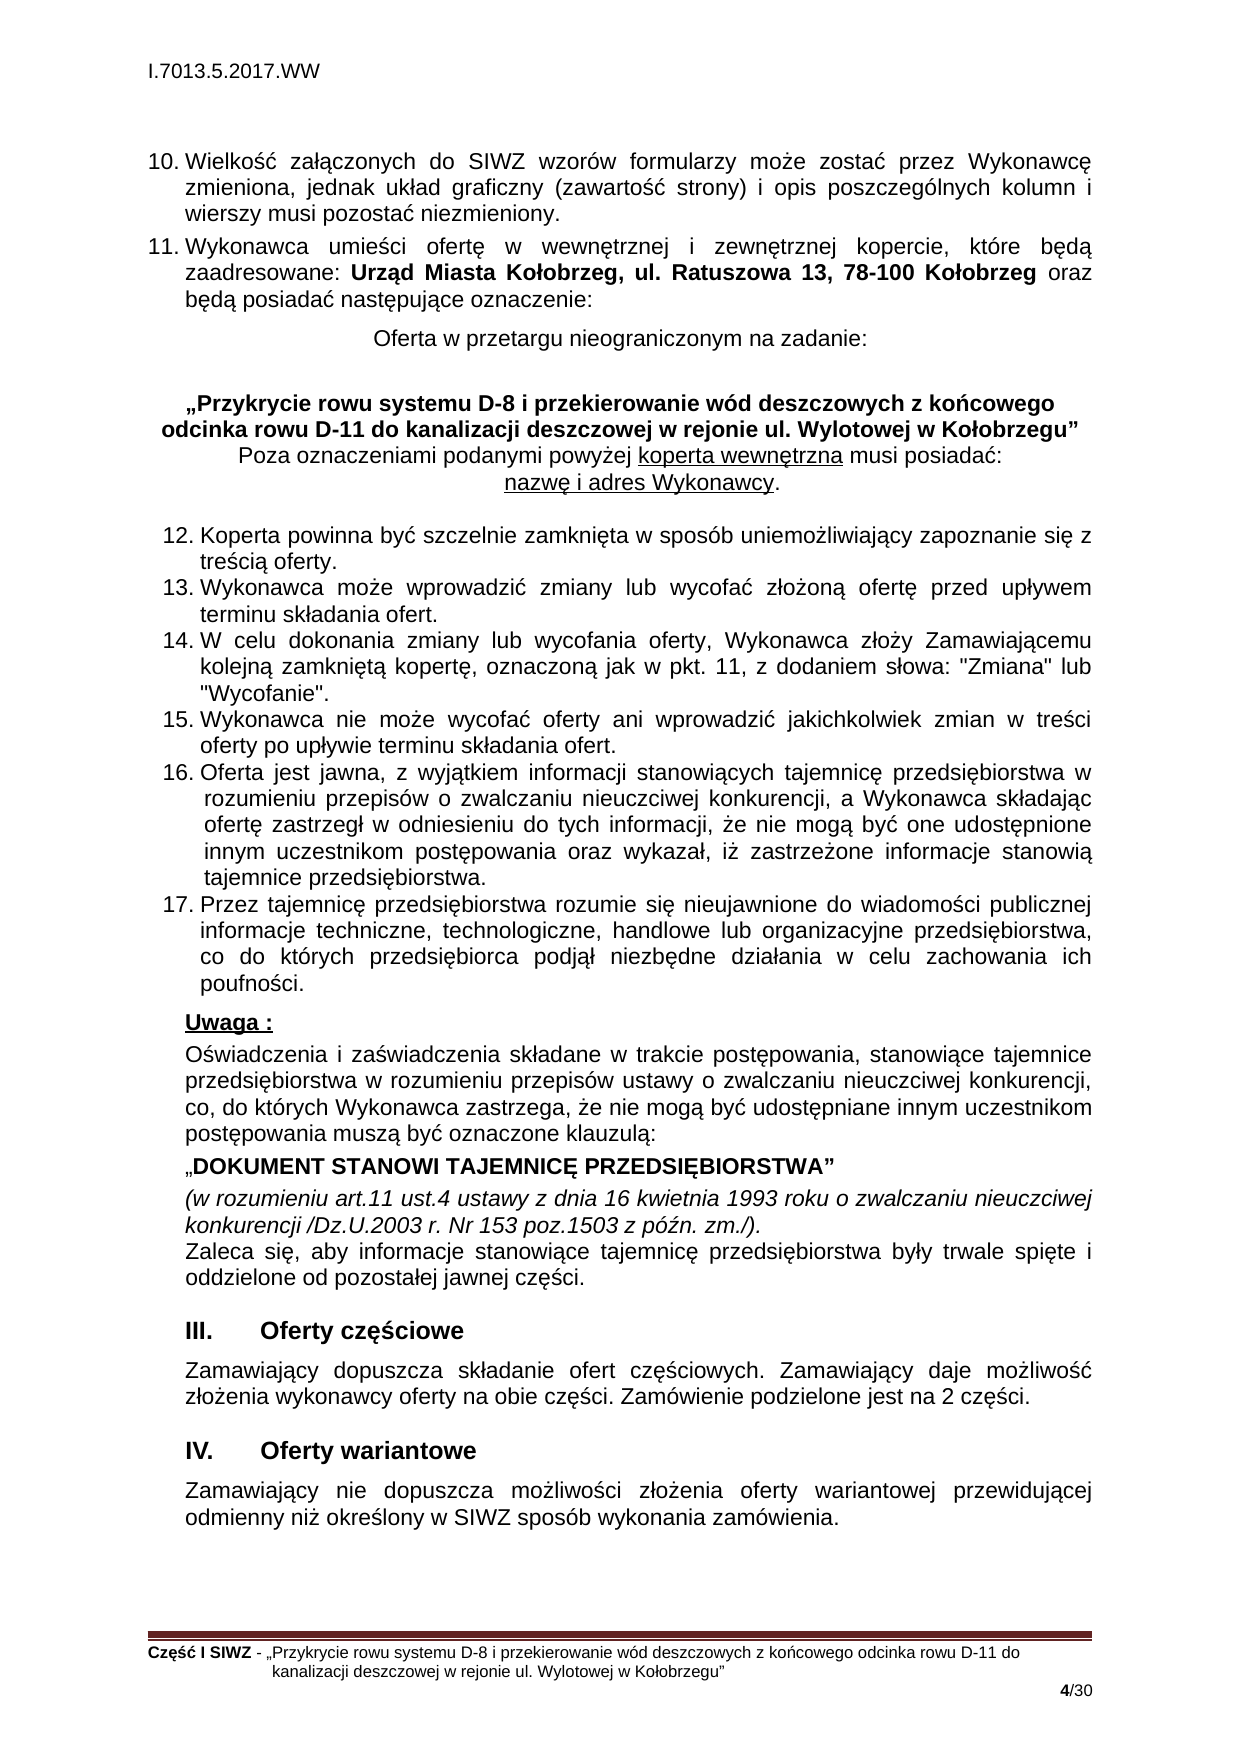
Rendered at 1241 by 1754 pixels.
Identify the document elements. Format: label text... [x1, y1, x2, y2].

text Oferta w przetargu nieograniczonym na zadanie: [148, 324, 1092, 351]
text (w rozumieniu art.11 ust.4 ustawy z dnia 16 kwietnia 1993 roku o zwalczaniu nieuczciwej konkurencji /Dz.U.2003 r. Nr 153 poz.1503 z późn. zm./). [185, 1185, 1092, 1238]
subtitle Oferty częściowe [185, 1316, 1092, 1344]
list Oferta jest jawna, z wyjątkiem informacji stanowiących tajemnicę przedsiębiorstwa w rozumieniu przepisów o zwalczaniu nieuczciwej konkurencji, a Wykonawca składając ofertę zastrzegł w odniesieniu do tych informacji, że nie mogą być one udostępnione innym uczestnikom postępowania oraz wykazał, iż zastrzeżone informacje stanowią tajemnice przedsiębiorstwa. [162, 759, 1092, 891]
text nazwę i adres Wykonawcy. [185, 469, 1092, 495]
subtitle Oferty wariantowe [185, 1436, 1092, 1465]
text Zaleca się, aby informacje stanowiące tajemnicę przedsiębiorstwa były trwale spięte i oddzielone od pozostałej jawnej części. [185, 1238, 1092, 1291]
text „Przykrycie rowu systemu D-8 i przekierowanie wód deszczowych z końcowego odcinka rowu D-11 do kanalizacji deszczowej w rejonie ul. Wylotowej w Kołobrzegu” [148, 390, 1092, 442]
list Wykonawca nie może wycofać oferty ani wprowadzić jakichkolwiek zmian w treści oferty po upływie terminu składania ofert. [162, 706, 1092, 759]
list Przez tajemnicę przedsiębiorstwa rozumie się nieujawnione do wiadomości publicznej informacje techniczne, technologiczne, handlowe lub organizacyjne przedsiębiorstwa, co do których przedsiębiorca podjął niezbędne działania w celu zachowania ich poufności. [162, 891, 1092, 996]
text Poza oznaczeniami podanymi powyżej koperta wewnętrzna musi posiadać: [148, 442, 1092, 469]
list Wielkość załączonych do SIWZ wzorów formularzy może zostać przez Wykonawcę zmieniona, jednak układ graficzny (zawartość strony) i opis poszczególnych kolumn i wierszy musi pozostać niezmieniony. [148, 148, 1092, 227]
list Wykonawca umieści ofertę w wewnętrznej i zewnętrznej kopercie, które będą zaadresowane: Urząd Miasta Kołobrzeg, ul. Ratuszowa 13, 78-100 Kołobrzeg oraz będą posiadać następujące oznaczenie: [148, 233, 1092, 312]
list W celu dokonania zmiany lub wycofania oferty, Wykonawca złoży Zamawiającemu kolejną zamkniętą kopertę, oznaczoną jak w pkt. 11, z dodaniem słowa: "Zmiana" lub "Wycofanie". [162, 627, 1092, 706]
text Zamawiający dopuszcza składanie ofert częściowych. Zamawiający daje możliwość złożenia wykonawcy oferty na obie części. Zamówienie podzielone jest na 2 części. [185, 1357, 1092, 1410]
text Uwaga : [185, 1008, 1092, 1035]
text Oświadczenia i zaświadczenia składane w trakcie postępowania, stanowiące tajemnice przedsiębiorstwa w rozumieniu przepisów ustawy o zwalczaniu nieuczciwej konkurencji, co, do których Wykonawca zastrzega, że nie mogą być udostępniane innym uczestnikom postępowania muszą być oznaczone klauzulą: [185, 1041, 1092, 1146]
list Wykonawca może wprowadzić zmiany lub wycofać złożoną ofertę przed upływem terminu składania ofert. [162, 574, 1092, 627]
text Zamawiający nie dopuszcza możliwości złożenia oferty wariantowej przewidującej odmienny niż określony w SIWZ sposób wykonania zamówienia. [185, 1477, 1092, 1530]
text „DOKUMENT STANOWI TAJEMNICĘ PRZEDSIĘBIORSTWA” [185, 1153, 1092, 1179]
list Koperta powinna być szczelnie zamknięta w sposób uniemożliwiający zapoznanie się z treścią oferty. [162, 522, 1092, 574]
